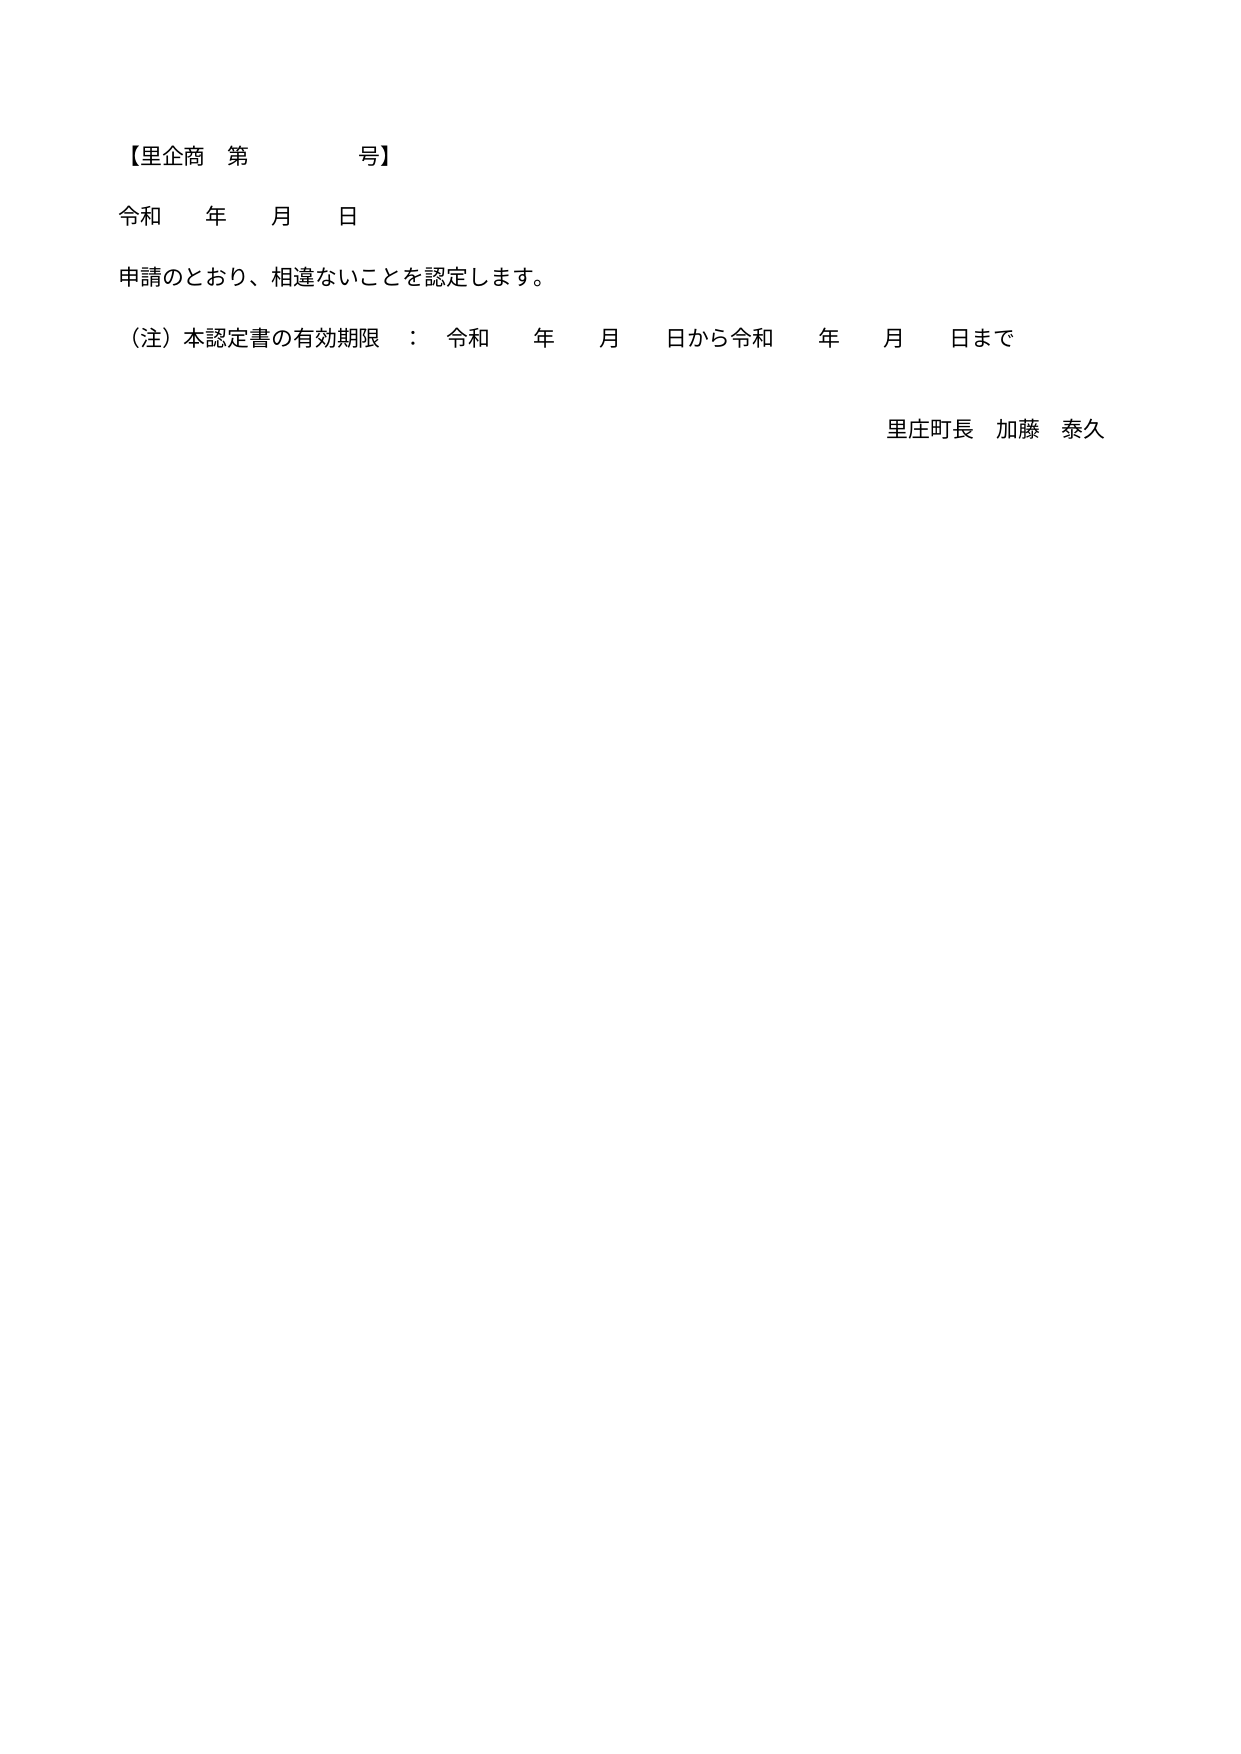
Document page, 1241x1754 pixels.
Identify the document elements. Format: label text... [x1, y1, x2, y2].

text 【里企商 第 号】 [118, 124, 1122, 185]
text 令和 年 月 日 [118, 185, 1122, 246]
text 里庄町長 加藤 泰久 [169, 397, 1122, 458]
text （注）本認定書の有効期限 ： 令和 年 月 日から令和 年 月 日まで [118, 306, 1122, 367]
text 申請のとおり、相違ないことを認定します。 [118, 246, 1122, 306]
